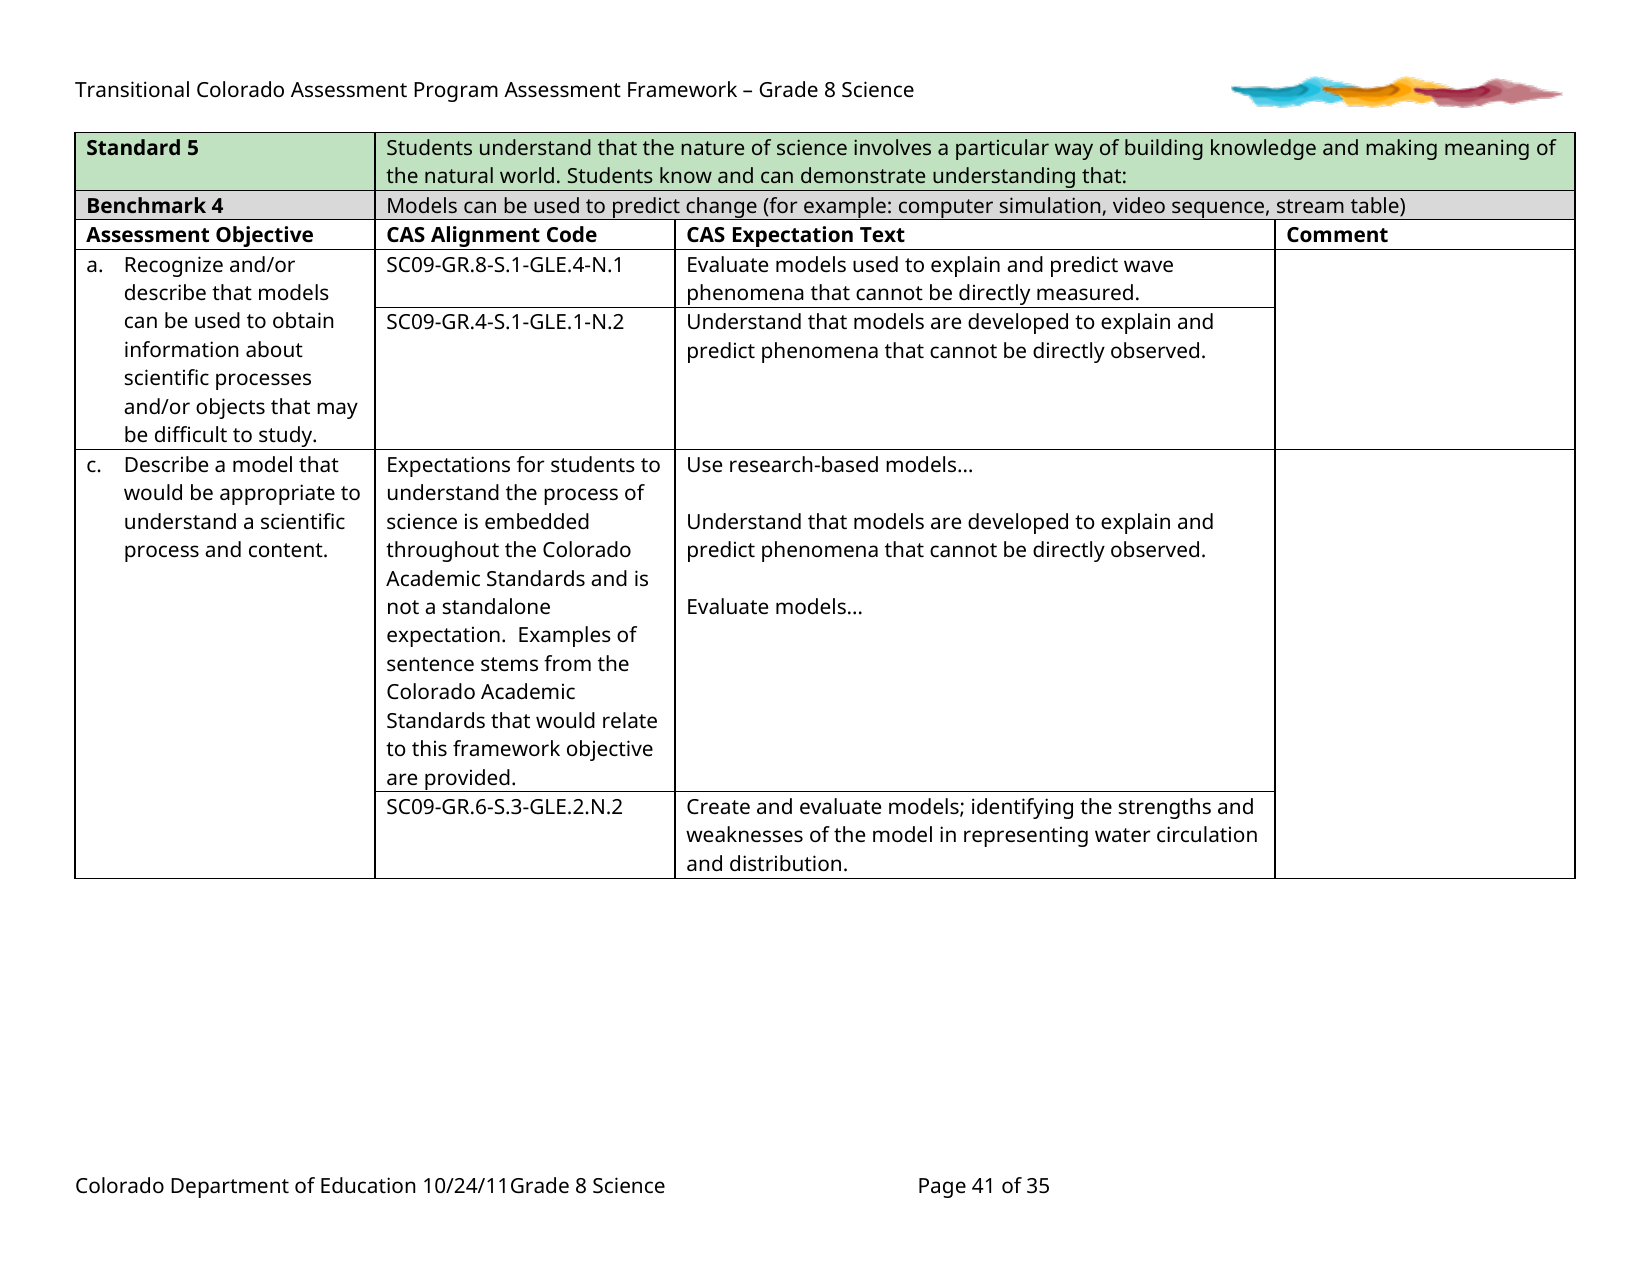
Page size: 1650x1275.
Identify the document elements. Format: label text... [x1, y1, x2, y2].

table_cell Assessment Objective [76, 220, 374, 249]
table_cell [1276, 250, 1574, 449]
table_cell Models can be used to predict change (for example: computer simulation, video sequence, stream table) [376, 191, 1574, 219]
table_cell Expectations for students to understand the process of science is embedded throughout the Colorado Academic Standards and is not a standalone expectation. Examples of sentence stems from the Colorado Academic Standards that would relate to this framework objective are provided. [376, 450, 674, 791]
table_cell Understand that models are developed to explain and predict phenomena that cannot be directly observed. [676, 308, 1274, 449]
table_cell Comment [1276, 220, 1574, 249]
table_cell Benchmark 4 [76, 191, 374, 219]
table_cell Recognize and/or describe that models can be used to obtain information about scientific processes and/or objects that may be difficult to study. [76, 250, 374, 449]
table_cell Describe a model that would be appropriate to understand a scientific process and content. [76, 450, 374, 877]
table_cell Create and evaluate models; identifying the strengths and weaknesses of the model in representing water circulation and distribution. [676, 792, 1274, 877]
table_cell Use research-based models… Understand that models are developed to explain and predict phenomena that cannot be directly observed. Evaluate models… [676, 450, 1274, 791]
table_cell [1276, 450, 1574, 877]
table_cell Evaluate models used to explain and predict wave phenomena that cannot be directly measured. [676, 250, 1274, 307]
table_cell CAS Alignment Code [376, 220, 674, 249]
table_cell SC09-GR.4-S.1-GLE.1-N.2 [376, 308, 674, 449]
table_header Standard 5 [76, 133, 374, 190]
table_cell SC09-GR.8-S.1-GLE.4-N.1 [376, 250, 674, 307]
table_header Students understand that the nature of science involves a particular way of building knowledge and making meaning of the natural world. Students know and can demonstrate understanding that: [376, 133, 1574, 190]
table_cell SC09-GR.6-S.3-GLE.2.N.2 [376, 792, 674, 877]
table_cell CAS Expectation Text [676, 220, 1274, 249]
